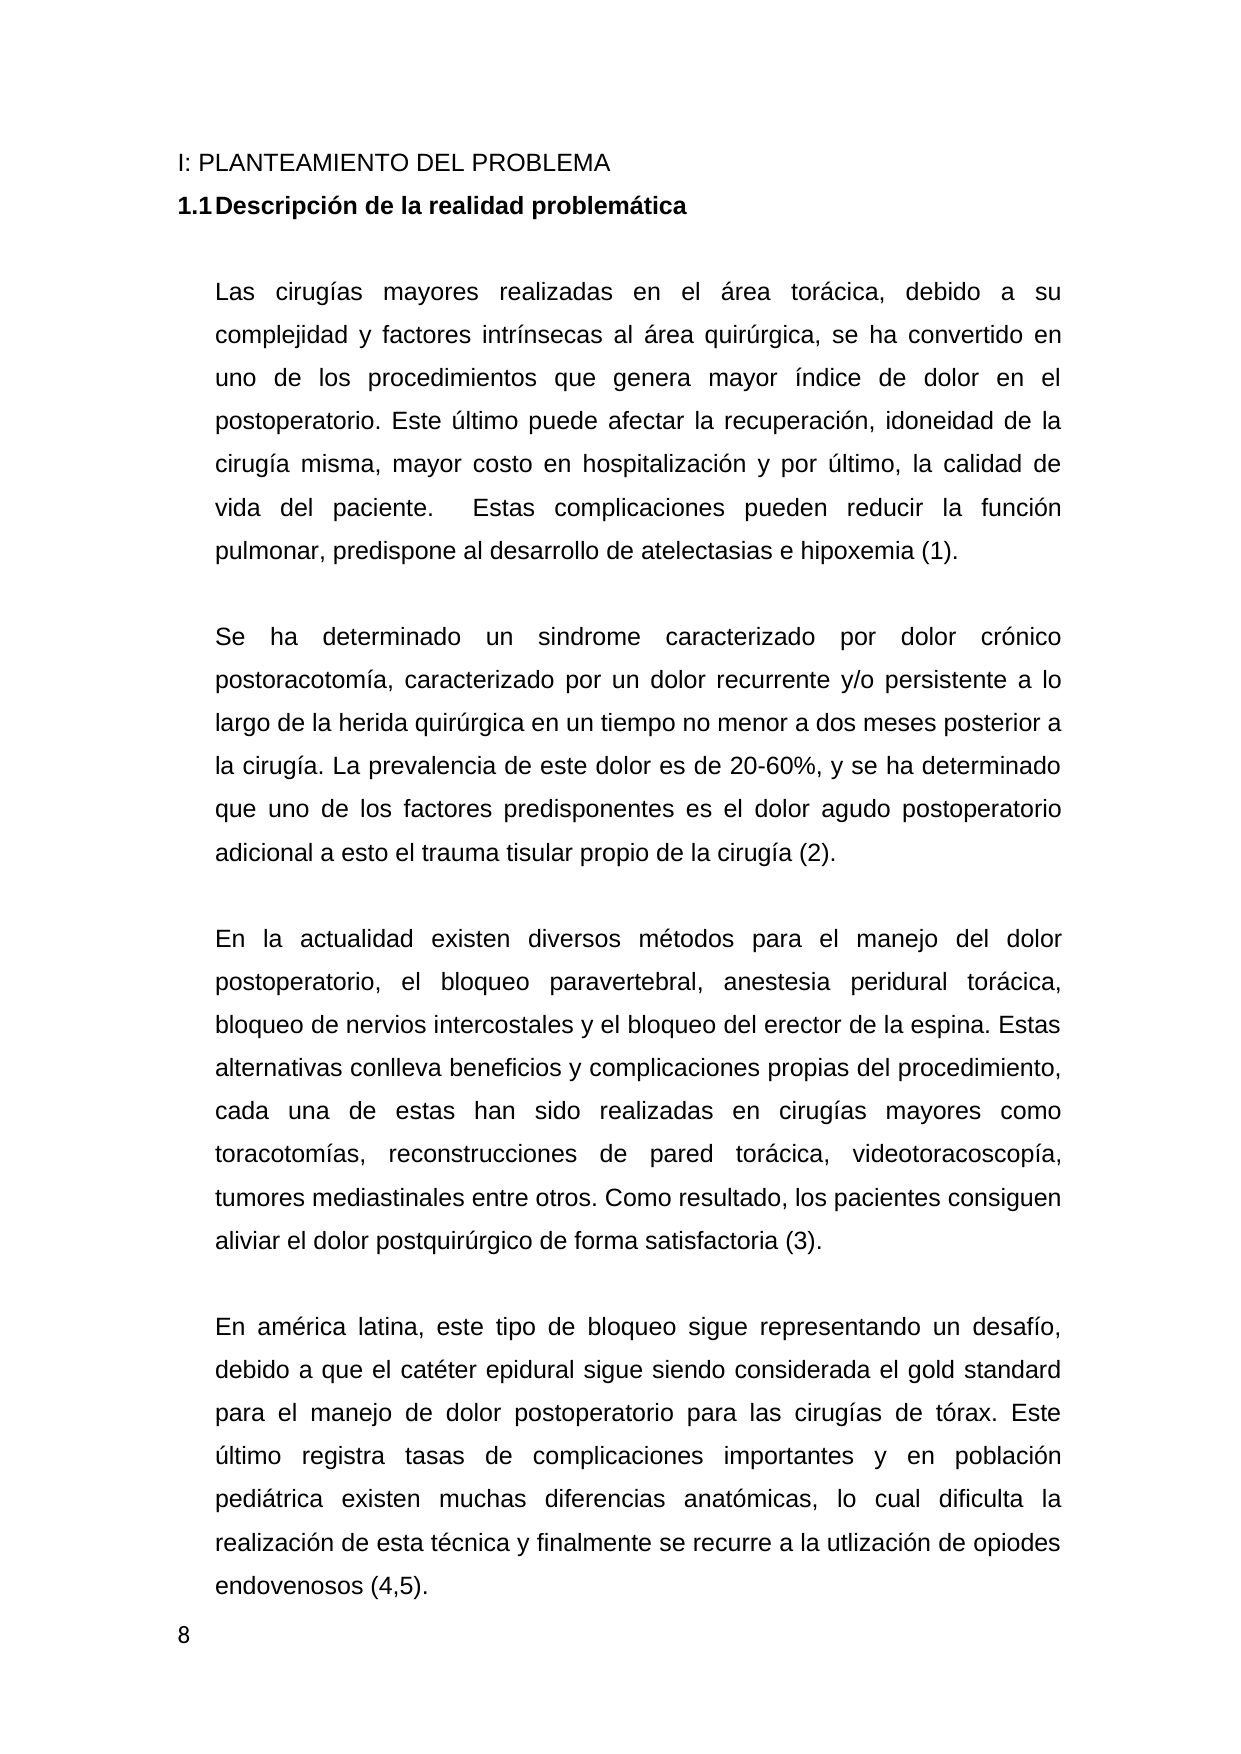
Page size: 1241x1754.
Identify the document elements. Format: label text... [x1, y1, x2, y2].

list Se ha determinado un sindrome caracterizado por dolor crónico postoracotomía, caracterizado por un dolor recurrente y/o persistente a lo largo de la herida quirúrgica en un tiempo no menor a dos meses posterior a la cirugía. La prevalencia de este dolor es de 20-60%, y se ha determinado que uno de los factores predisponentes es el dolor agudo postoperatorio adicional a esto el trauma tisular propio de la cirugía (2). [215, 622, 1063, 866]
text I: PLANTEAMIENTO DEL PROBLEMA [177, 148, 1063, 176]
list Descripción de la realidad problemática [177, 191, 1063, 219]
list Las cirugías mayores realizadas en el área torácica, debido a su complejidad y factores intrínsecas al área quirúrgica, se ha convertido en uno de los procedimientos que genera mayor índice de dolor en el postoperatorio. Este último puede afectar la recuperación, idoneidad de la cirugía misma, mayor costo en hospitalización y por último, la calidad de vida del paciente. Estas complicaciones pueden reducir la función pulmonar, predispone al desarrollo de atelectasias e hipoxemia (1). [215, 277, 1063, 564]
list En la actualidad existen diversos métodos para el manejo del dolor postoperatorio, el bloqueo paravertebral, anestesia peridural torácica, bloqueo de nervios intercostales y el bloqueo del erector de la espina. Estas alternativas conlleva beneficios y complicaciones propias del procedimiento, cada una de estas han sido realizadas en cirugías mayores como toracotomías, reconstrucciones de pared torácica, videotoracoscopía, tumores mediastinales entre otros. Como resultado, los pacientes consiguen aliviar el dolor postquirúrgico de forma satisfactoria (3). [215, 924, 1063, 1254]
list En américa latina, este tipo de bloqueo sigue representando un desafío, debido a que el catéter epidural sigue siendo considerada el gold standard para el manejo de dolor postoperatorio para las cirugías de tórax. Este último registra tasas de complicaciones importantes y en población pediátrica existen muchas diferencias anatómicas, lo cual dificulta la realización de esta técnica y finalmente se recurre a la utlización de opiodes endovenosos (4,5). [215, 1312, 1063, 1599]
